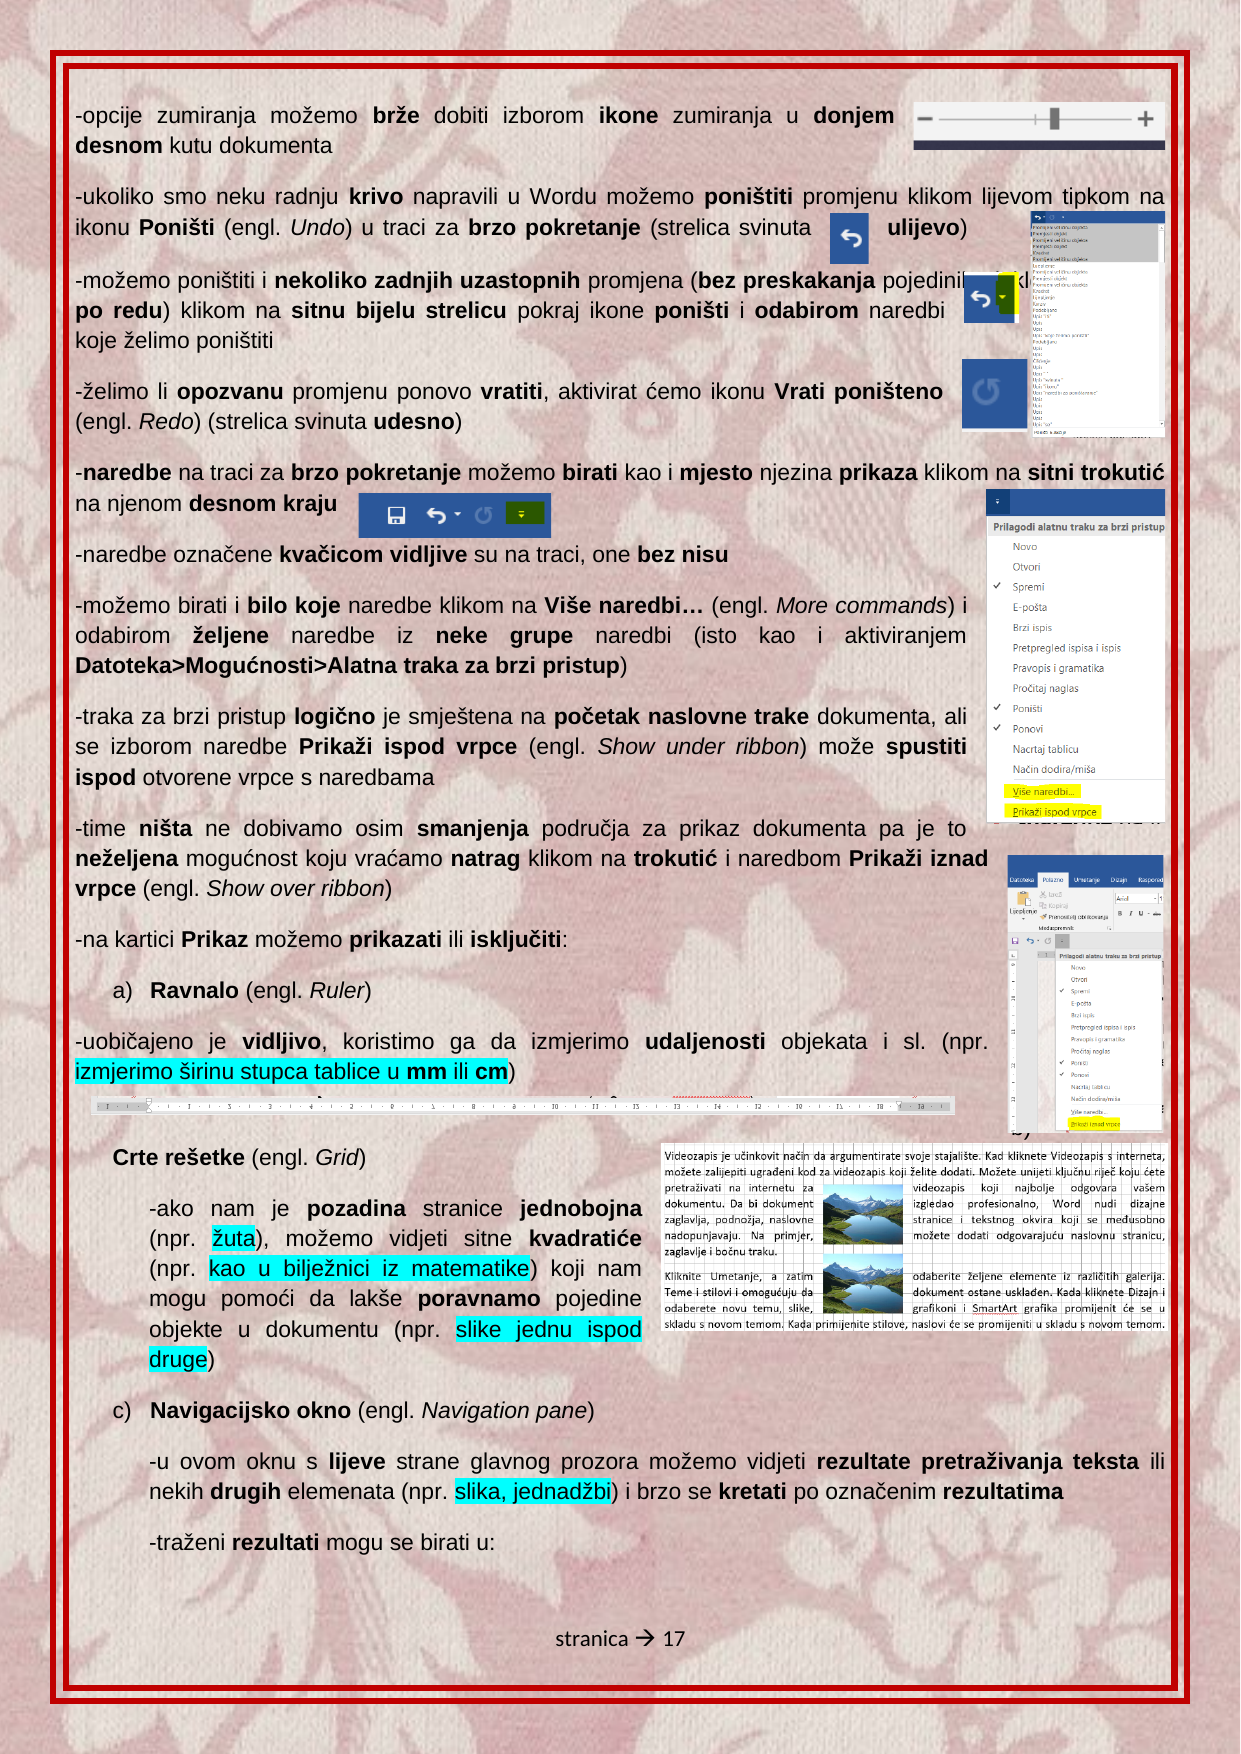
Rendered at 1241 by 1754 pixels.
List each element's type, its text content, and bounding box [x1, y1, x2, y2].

list Crte rešetke (engl. Grid) [112, 1113, 1165, 1170]
text -opcije zumiranja možemo brže dobiti izborom ikone zumiranja u donjem desnom kutu dokumenta [75, 102, 1165, 158]
text -možemo poništiti i nekoliko zadnjih uzastopnih promjena (bez preskakanja pojedinih, dakle sve po redu) klikom na sitnu bijelu strelicu pokraj ikone poništi i odabirom naredbi koje želimo poništiti [75, 267, 1030, 353]
text -možemo birati i bilo koje naredbe klikom na Više naredbi… (engl. More commands) i odabirom željene naredbe iz neke grupe naredbi (isto kao i aktiviranjem Datoteka>Mogućnosti>Alatna traka za brzi pristup) [75, 592, 986, 678]
text -želimo li opozvanu promjenu ponovo vratiti, aktivirat ćemo ikonu Vrati poništeno (engl. Redo) (strelica svinuta udesno) [75, 378, 1030, 434]
text -traženi rezultati mogu se birati u: [149, 1529, 1165, 1555]
picture [0, 0, 1241, 1754]
text -naredbe na traci za brzo pokretanje možemo birati kao i mjesto njezina prikaza klikom na sitni trokutić na njenom desnom kraju [75, 459, 1165, 516]
text -ako nam je pozadina stranice jednobojna (npr. žuta), možemo vidjeti sitne kvadratiće (npr. kao u bilježnici iz matematike) koji nam mogu pomoći da lakše poravnamo pojedine objekte u dokumentu (npr. slike jednu ispod druge) [149, 1195, 1165, 1372]
text -na kartici Prikaz možemo prikazati ili isključiti: [75, 926, 1007, 952]
list Navigacijsko okno (engl. Navigation pane) [112, 1397, 1165, 1423]
text -ukoliko smo neku radnju krivo napravili u Wordu možemo poništiti promjenu klikom lijevom tipkom na ikonu Poništi (engl. Undo) u traci za brzo pokretanje (strelica svinuta ulijevo) [75, 183, 1165, 242]
text -uobičajeno je vidljivo, koristimo ga da izmjerimo udaljenosti objekata i sl. (npr. izmjerimo širinu stupca tablice u mm ili cm) [75, 1028, 1007, 1084]
text -traka za brzi pristup logično je smještena na početak naslovne trake dokumenta, ali se izborom naredbe Prikaži ispod vrpce (engl. Show under ribbon) može spustiti ispod otvorene vrpce s naredbama [75, 703, 986, 790]
text -naredbe označene kvačicom vidljive su na traci, one bez nisu [75, 541, 986, 567]
text -time ništa ne dobivamo osim smanjenja područja za prikaz dokumenta pa je to neželjena mogućnost koju vraćamo natrag klikom na trokutić i naredbom Prikaži iznad vrpce (engl. Show over ribbon) [75, 814, 1165, 901]
text -u ovom oknu s lijeve strane glavnog prozora možemo vidjeti rezultate pretraživanja teksta ili nekih drugih elemenata (npr. slika, jednadžbi) i brzo se kretati po označenim rezultatima [149, 1448, 1165, 1504]
list Ravnalo (engl. Ruler) [112, 977, 1007, 1003]
